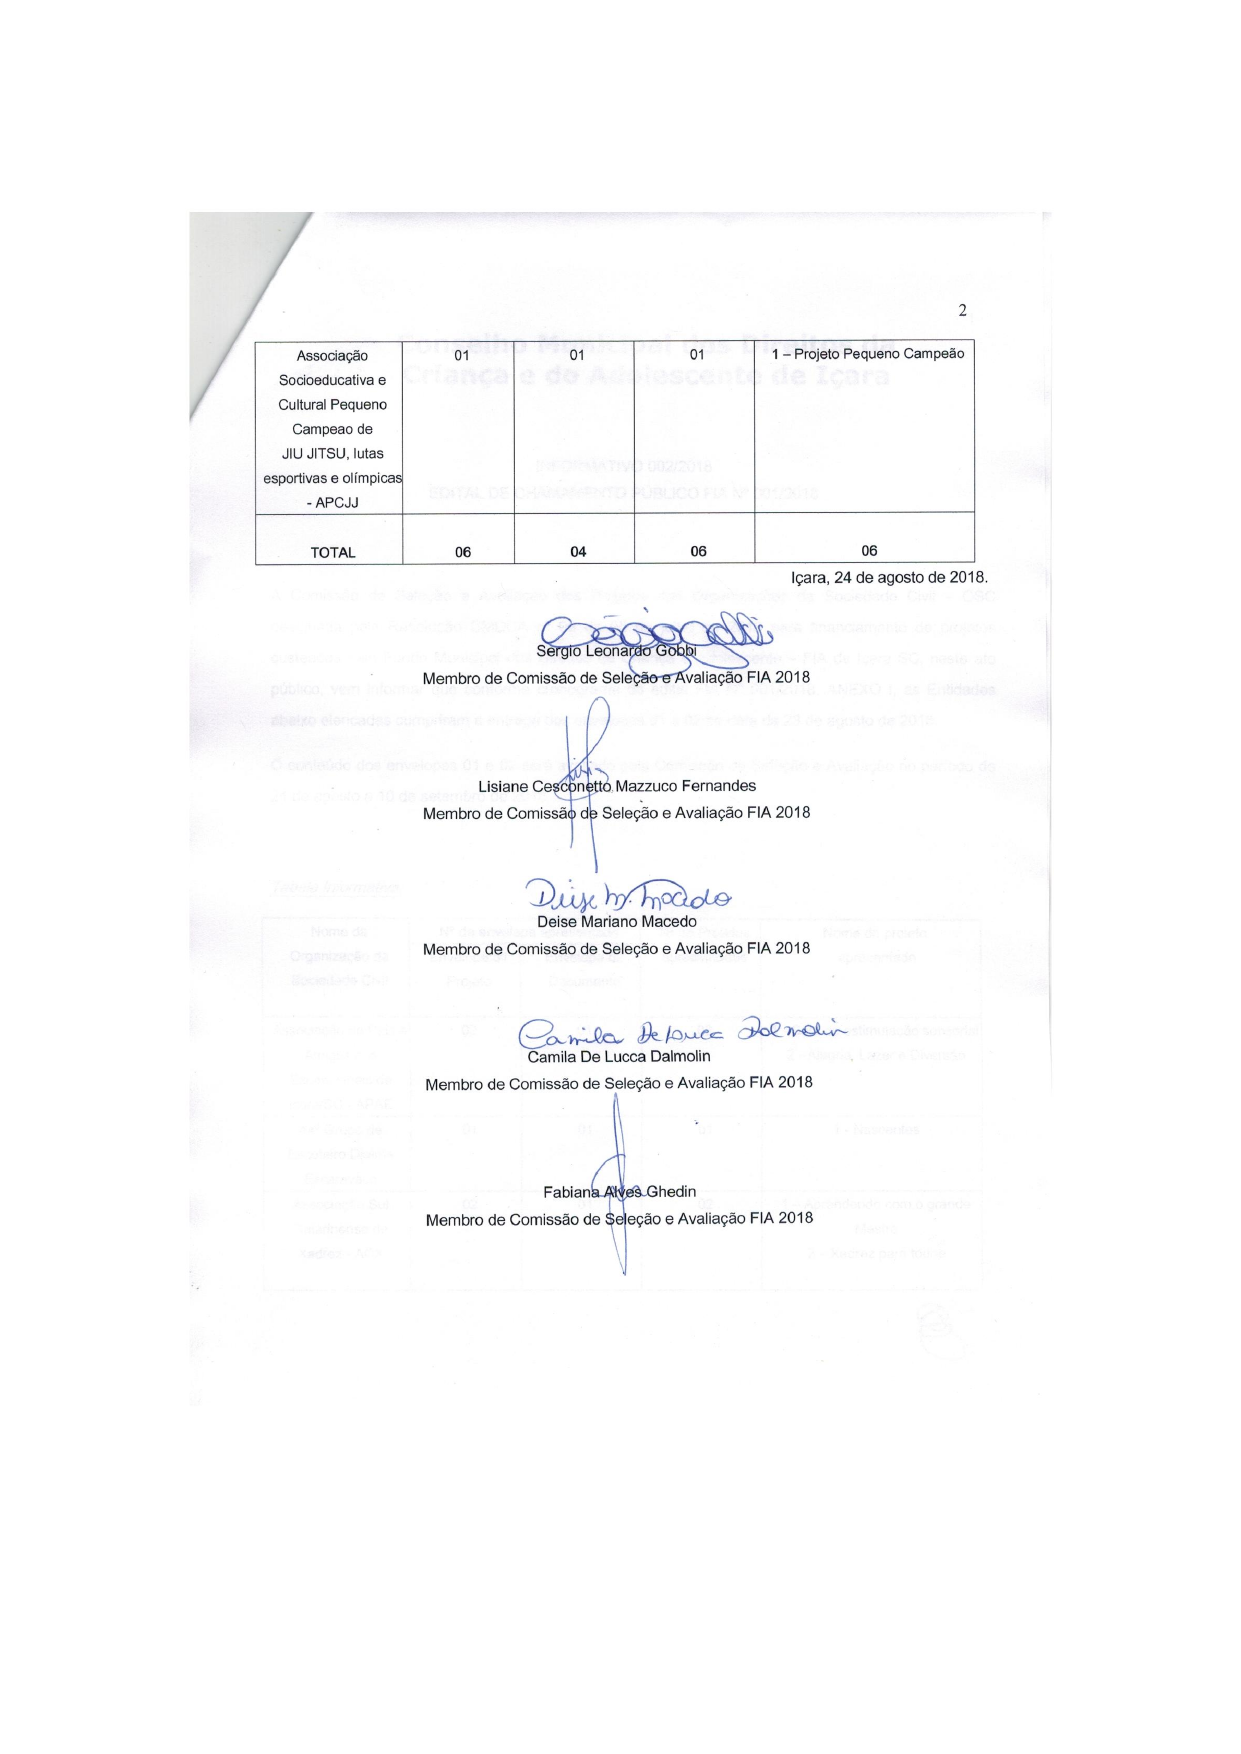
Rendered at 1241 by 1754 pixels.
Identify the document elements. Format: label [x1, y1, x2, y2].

picture [177, 200, 1063, 1419]
